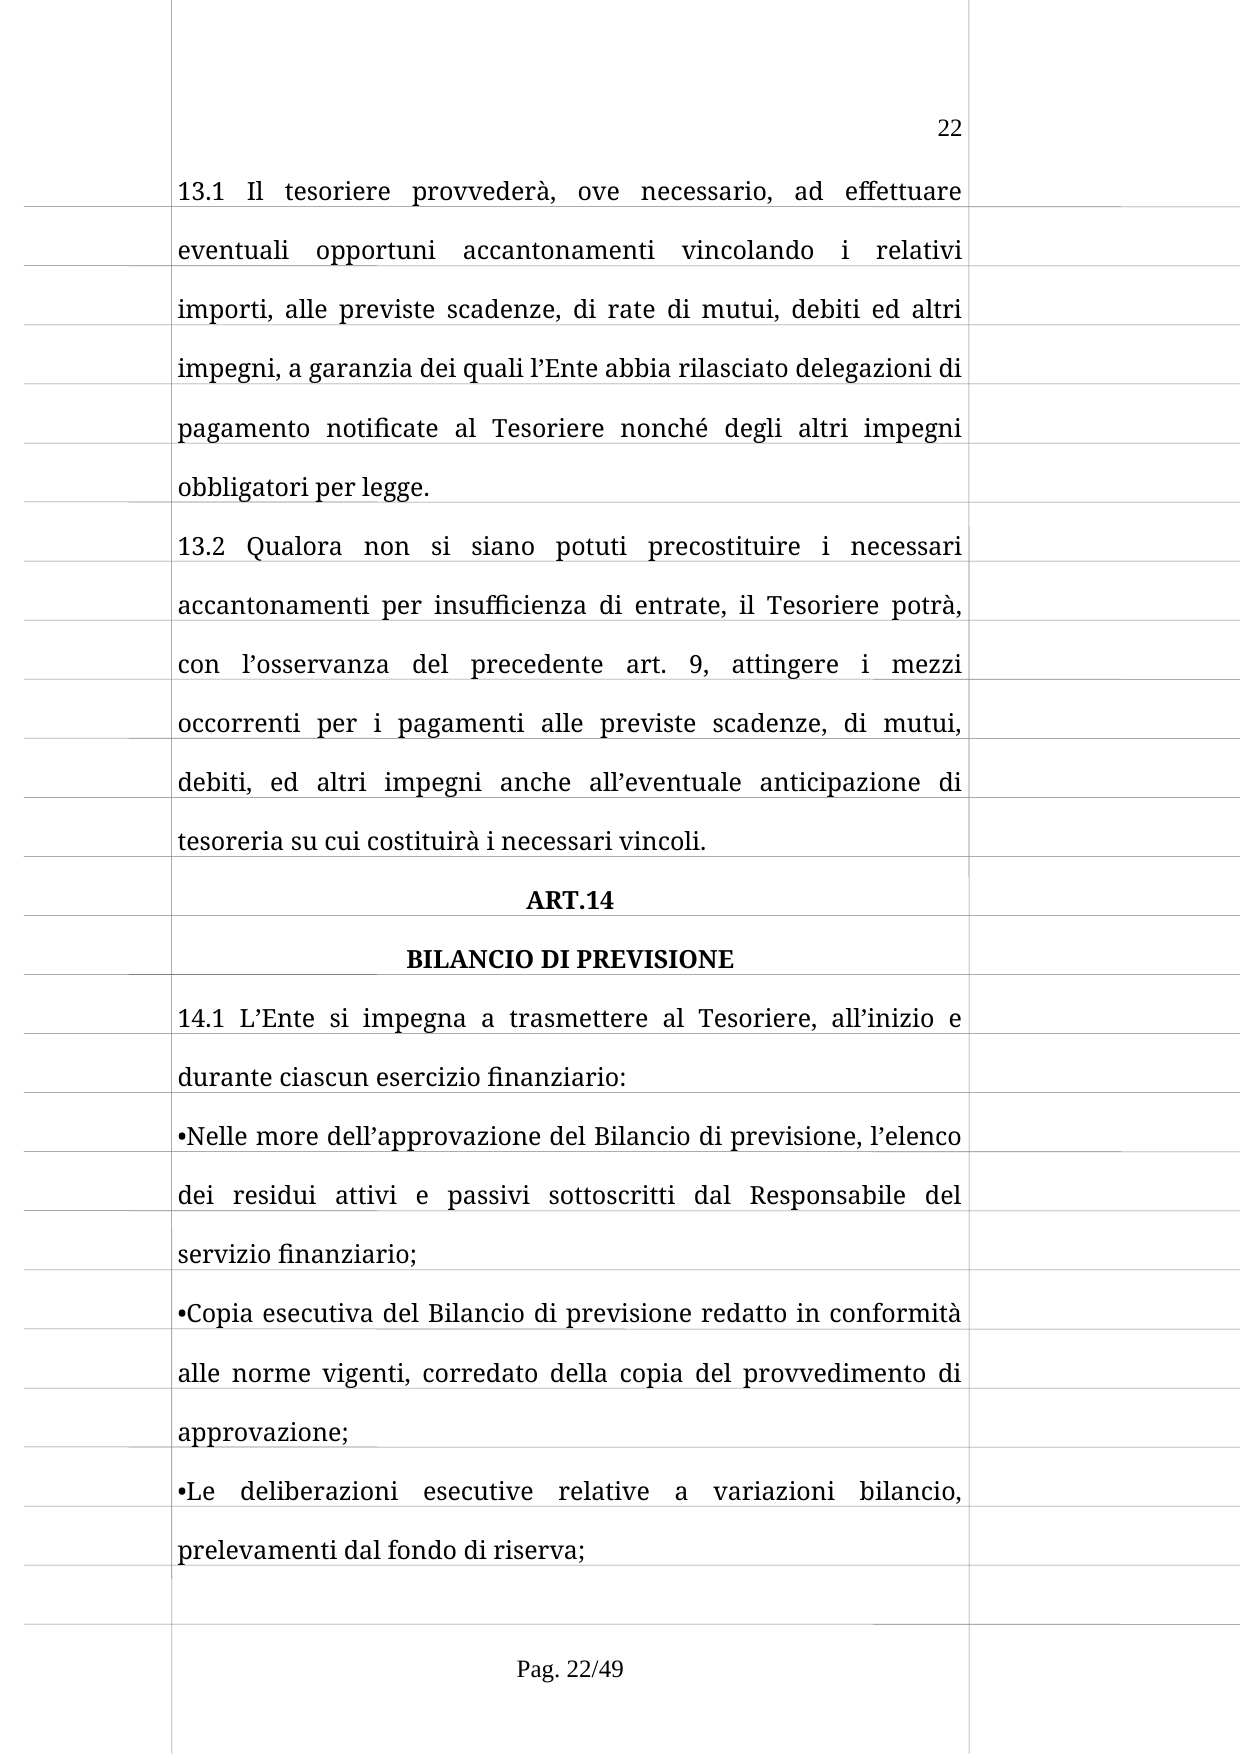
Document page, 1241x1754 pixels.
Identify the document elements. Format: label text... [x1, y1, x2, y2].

text •Le deliberazioni esecutive relative a variazioni bilancio, prelevamenti dal fondo di riserva; [177, 1453, 963, 1571]
text 13.1 Il tesoriere provvederà, ove necessario, ad effettuare eventuali opportuni accantonamenti vincolando i relativi importi, alle previste scadenze, di rate di mutui, debiti ed altri impegni, a garanzia dei quali l’Ente abbia rilasciato delegazioni di pagamento notificate al Tesoriere nonché degli altri impegni obbligatori per legge. [177, 153, 963, 508]
text 13.2 Qualora non si siano potuti precostituire i necessari accantonamenti per insufficienza di entrate, il Tesoriere potrà, con l’osservanza del precedente art. 9, attingere i mezzi occorrenti per i pagamenti alle previste scadenze, di mutui, debiti, ed altri impegni anche all’eventuale anticipazione di tesoreria su cui costituirà i necessari vincoli. [177, 508, 963, 862]
text •Nelle more dell’approvazione del Bilancio di previsione, l’elenco dei residui attivi e passivi sottoscritti dal Responsabile del servizio finanziario; [177, 1098, 963, 1276]
text 14.1 L’Ente si impegna a trasmettere al Tesoriere, all’inizio e durante ciascun esercizio finanziario: [177, 980, 963, 1098]
text BILANCIO DI PREVISIONE [177, 921, 963, 980]
text ART.14 [177, 862, 963, 921]
text •Copia esecutiva del Bilancio di previsione redatto in conformità alle norme vigenti, corredato della copia del provvedimento di approvazione; [177, 1276, 963, 1453]
